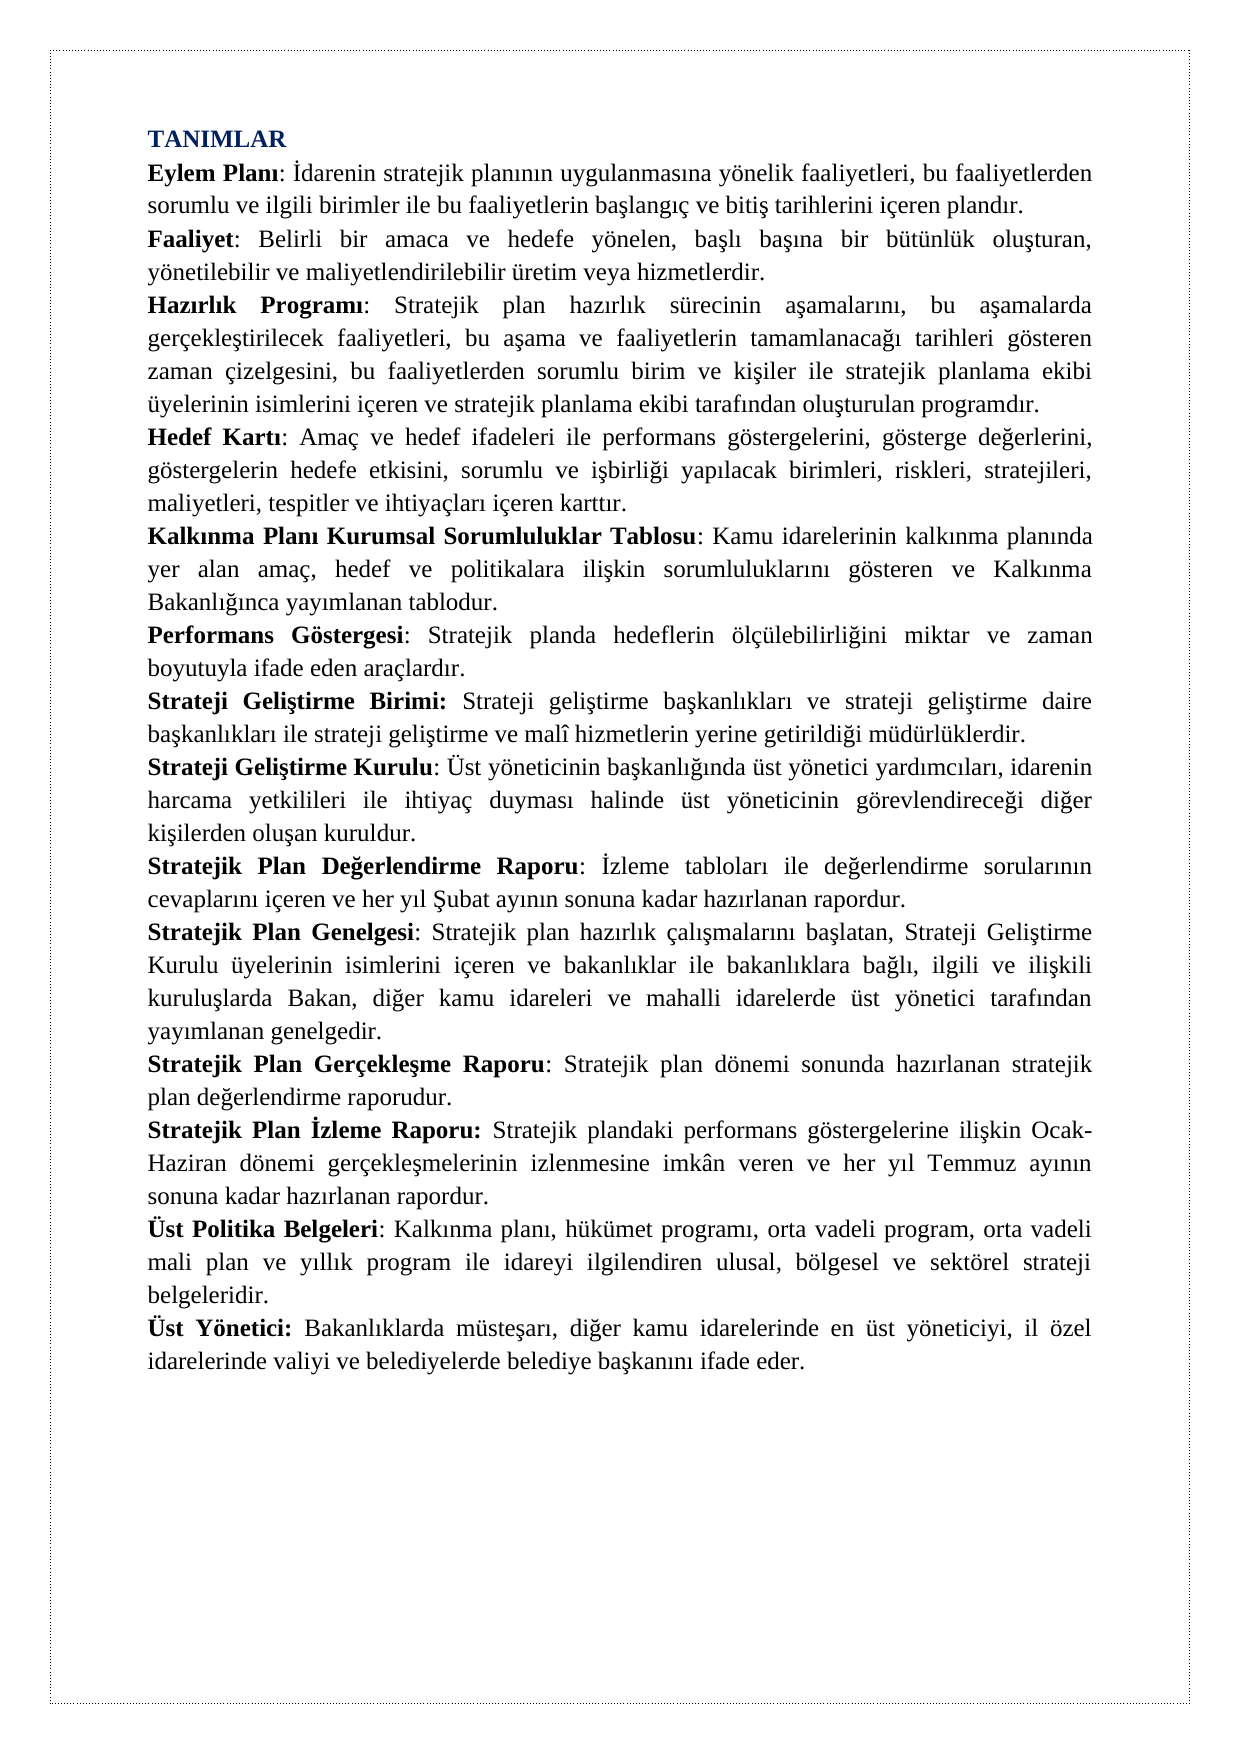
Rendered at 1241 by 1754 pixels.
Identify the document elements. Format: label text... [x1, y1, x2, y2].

text Hedef Kartı: Amaç ve hedef ifadeleri ile performans göstergelerini, gösterge değerlerini, göstergelerin hedefe etkisini, sorumlu ve işbirliği yapılacak birimleri, riskleri, stratejileri, maliyetleri, tespitler ve ihtiyaçları içeren karttır. [147, 422, 1093, 517]
subtitle TANIMLAR [147, 124, 1107, 153]
text Kalkınma Planı Kurumsal Sorumluluklar Tablosu: Kamu idarelerinin kalkınma planında yer alan amaç, hedef ve politikalara ilişkin sorumluluklarını gösteren ve Kalkınma Bakanlığınca yayımlanan tablodur. [147, 521, 1093, 616]
text Strateji Geliştirme Kurulu: Üst yöneticinin başkanlığında üst yönetici yardımcıları, idarenin harcama yetkilileri ile ihtiyaç duyması halinde üst yöneticinin görevlendireceği diğer kişilerden oluşan kuruldur. [147, 752, 1093, 847]
text Stratejik Plan Gerçekleşme Raporu: Stratejik plan dönemi sonunda hazırlanan stratejik plan değerlendirme raporudur. [147, 1049, 1093, 1111]
text Faaliyet: Belirli bir amaca ve hedefe yönelen, başlı başına bir bütünlük oluşturan, yönetilebilir ve maliyetlendirilebilir üretim veya hizmetlerdir. [147, 224, 1092, 285]
text Stratejik Plan İzleme Raporu: Stratejik plandaki performans göstergelerine ilişkin Ocak- Haziran dönemi gerçekleşmelerinin izlenmesine imkân veren ve her yıl Temmuz ayının sonuna kadar hazırlanan rapordur. [147, 1115, 1093, 1210]
text Performans Göstergesi: Stratejik planda hedeflerin ölçülebilirliğini miktar ve zaman boyutuyla ifade eden araçlardır. [147, 620, 1093, 682]
text Üst Yönetici: Bakanlıklarda müsteşarı, diğer kamu idarelerinde en üst yöneticiyi, il özel idarelerinde valiyi ve belediyelerde belediye başkanını ifade eder. [147, 1313, 1093, 1375]
text Strateji Geliştirme Birimi: Strateji geliştirme başkanlıkları ve strateji geliştirme daire başkanlıkları ile strateji geliştirme ve malî hizmetlerin yerine getirildiği müdürlüklerdir. [147, 686, 1093, 748]
text Eylem Planı: İdarenin stratejik planının uygulanmasına yönelik faaliyetleri, bu faaliyetlerden sorumlu ve ilgili birimler ile bu faaliyetlerin başlangıç ve bitiş tarihlerini içeren plandır. [147, 158, 1093, 219]
text Üst Politika Belgeleri: Kalkınma planı, hükümet programı, orta vadeli program, orta vadeli mali plan ve yıllık program ile idareyi ilgilendiren ulusal, bölgesel ve sektörel strateji belgeleridir. [147, 1214, 1093, 1309]
text Stratejik Plan Genelgesi: Stratejik plan hazırlık çalışmalarını başlatan, Strateji Geliştirme Kurulu üyelerinin isimlerini içeren ve bakanlıklar ile bakanlıklara bağlı, ilgili ve ilişkili kuruluşlarda Bakan, diğer kamu idareleri ve mahalli idarelerde üst yönetici tarafından yayımlanan genelgedir. [147, 917, 1093, 1045]
text Stratejik Plan Değerlendirme Raporu: İzleme tabloları ile değerlendirme sorularının cevaplarını içeren ve her yıl Şubat ayının sonuna kadar hazırlanan rapordur. [147, 851, 1093, 913]
text Hazırlık Programı: Stratejik plan hazırlık sürecinin aşamalarını, bu aşamalarda gerçekleştirilecek faaliyetleri, bu aşama ve faaliyetlerin tamamlanacağı tarihleri gösteren zaman çizelgesini, bu faaliyetlerden sorumlu birim ve kişiler ile stratejik planlama ekibi üyelerinin isimlerini içeren ve stratejik planlama ekibi tarafından oluşturulan programdır. [147, 290, 1093, 417]
